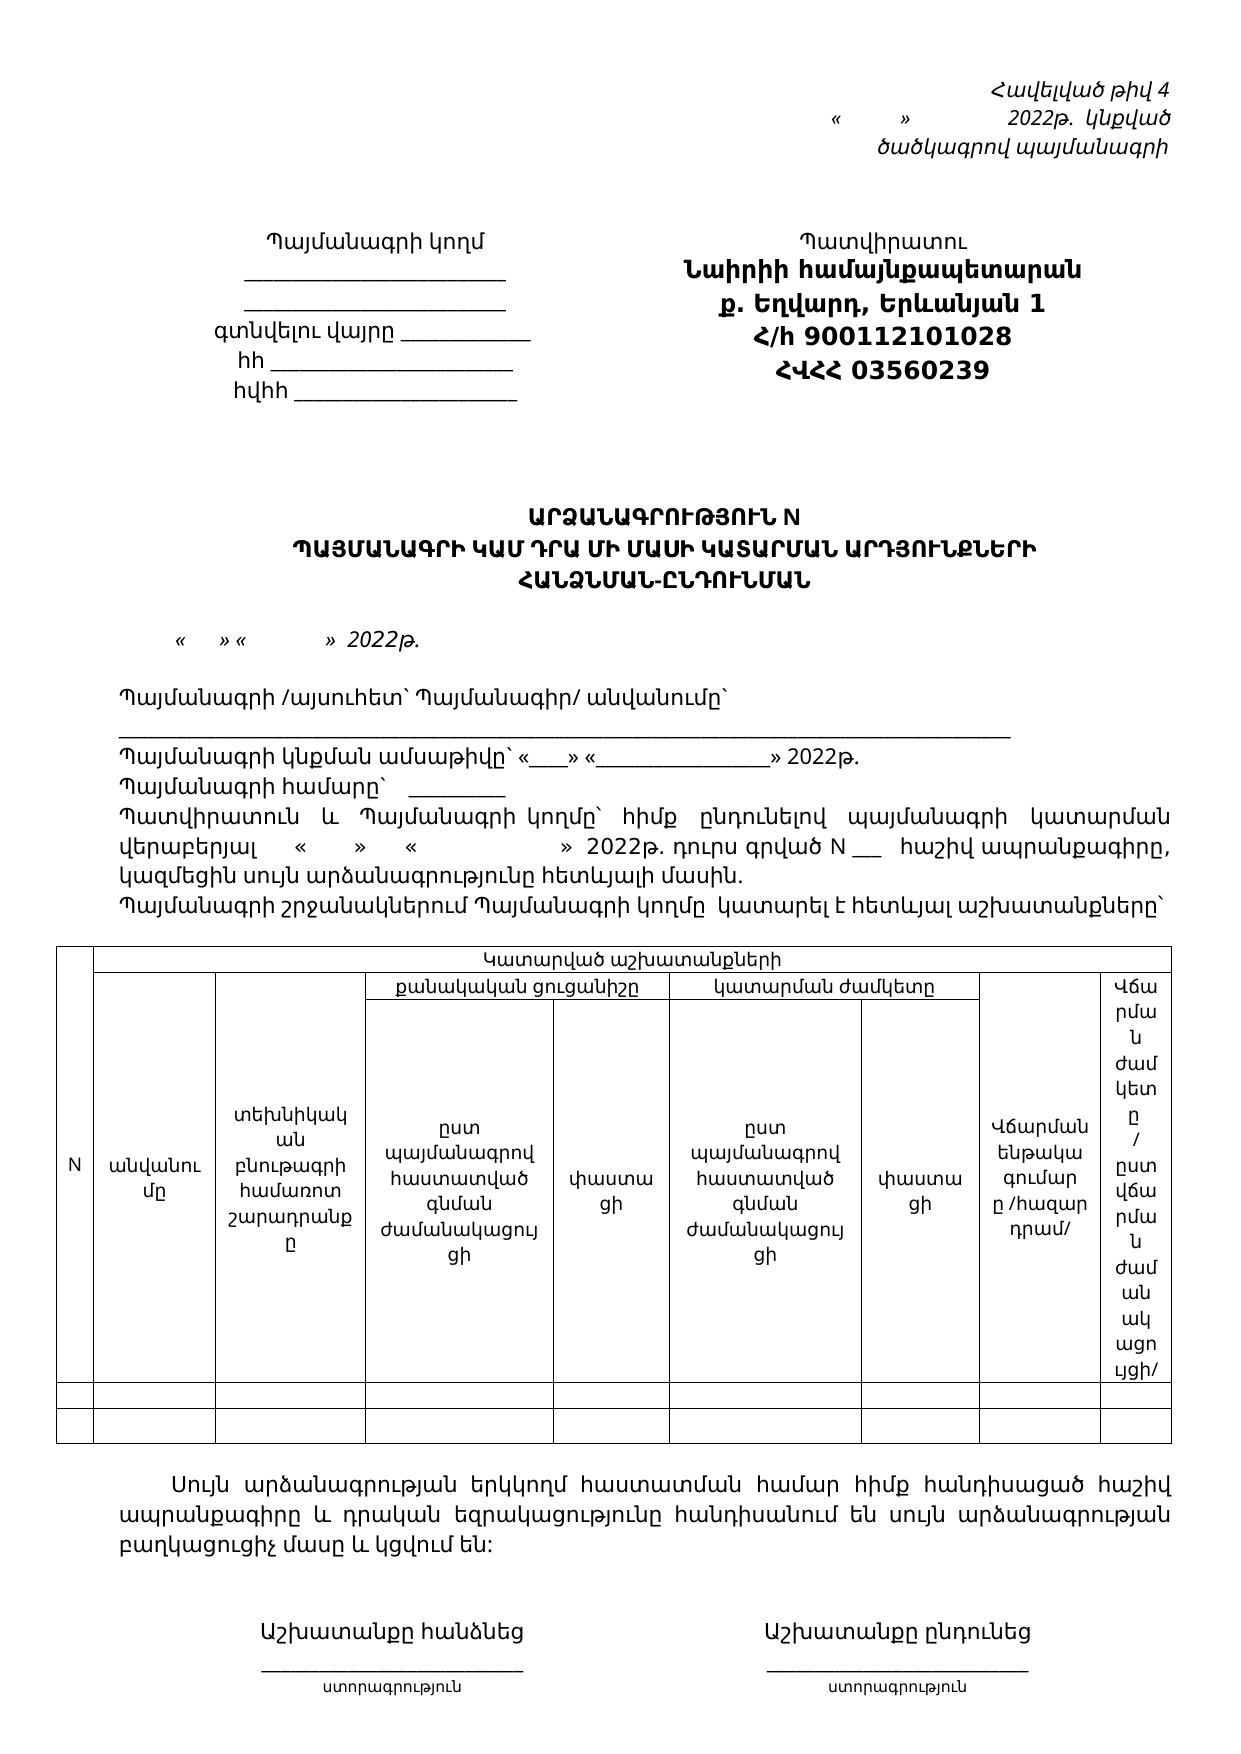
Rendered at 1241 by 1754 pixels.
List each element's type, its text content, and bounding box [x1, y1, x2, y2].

table_cell [980, 1409, 1100, 1443]
text Պայմանագրի շրջանակներում Պայմանագրի կողմը կատարել է հետևյալ աշխատանքները՝ [118, 890, 1171, 920]
table_cell [94, 1409, 215, 1443]
table_header Պատվիրատու Նաիրիի համայնքապետարան ք․ Եղվարդ, Երևանյան 1 Հ/հ 900112101028 ՀՎՀՀ 03560239 [613, 226, 1153, 455]
table_cell [670, 1409, 861, 1443]
table_cell ըստ պայմանագրով հաստատված գնման ժամանակացույցի [670, 1000, 861, 1382]
text Հավելված թիվ 4 [118, 75, 1171, 103]
table_header Աշխատանքը հանձնեց [140, 1616, 645, 1646]
table_cell ___________________________ ստորագրություն [140, 1646, 645, 1697]
table_cell փաստացի [554, 1000, 669, 1382]
text Պատվիրատուն և Պայմանագրի կողմը՝ հիմք ընդունելով պայմանագրի կատարման վերաբերյալ « » « » 2022թ. դուրս գրված N ___ հաշիվ ապրանքագիրը, կազմեցին սույն արձանագրությունը հետևյալի մասին. [118, 801, 1171, 890]
table_cell անվանումը [94, 973, 215, 1382]
table_cell տեխնիկական բնութագրի համառոտ շարադրանքը [216, 973, 365, 1382]
table_cell կատարման ժամկետը [670, 973, 979, 999]
table_cell [670, 1383, 861, 1408]
table_cell [1101, 1383, 1171, 1408]
table_cell [366, 1409, 553, 1443]
table_cell ___________________________ ստորագրություն [645, 1646, 1150, 1697]
table_cell [216, 1383, 365, 1408]
text ծածկագրով պայմանագրի [118, 132, 1171, 160]
table_cell [1101, 1409, 1171, 1443]
table_header N [57, 947, 93, 1382]
text Պայմանագրի համարը` __________ [118, 771, 1171, 801]
table_cell [862, 1409, 979, 1443]
table_cell [980, 1383, 1100, 1408]
table_header Պայմանագրի կողմ ___________________________ ___________________________ գտնվելու վայրը ______________ հհ _________________________ հվհհ _______________________ [137, 226, 613, 455]
text ՊԱՅՄԱՆԱԳՐԻ ԿԱՄ ԴՐԱ ՄԻ ՄԱՍԻ ԿԱՏԱՐՄԱՆ ԱՐԴՅՈՒՆՔՆԵՐԻ [118, 533, 1171, 564]
table_cell [57, 1409, 93, 1443]
text ՀԱՆՁՆՄԱՆ-ԸՆԴՈՒՆՄԱՆ [118, 564, 1171, 595]
table_cell [554, 1409, 669, 1443]
table_cell [57, 1383, 93, 1408]
table_cell Վճարման ենթակա գումարը /հազար դրամ/ [980, 973, 1100, 1382]
table_cell Վճարման ժամկետը /ըստ վճարման ժամանակացույցի/ [1101, 973, 1171, 1382]
table_cell [554, 1383, 669, 1408]
text Սույն արձանագրության երկկողմ հաստատման համար հիմք հանդիսացած հաշիվ ապրանքագիրը և դրական եզրակացությունը հանդիսանում են սույն արձանագրության բաղկացուցիչ մասը և կցվում են: [118, 1469, 1171, 1559]
table_header Կատարված աշխատանքների [94, 947, 1171, 972]
text Պայմանագրի /այսուհետ` Պայմանագիր/ անվանումը` ____________________________________________________________________________________________ [118, 682, 1171, 741]
table_cell [94, 1383, 215, 1408]
text « » 2022թ. կնքված [118, 103, 1171, 132]
text ԱՐՁԱՆԱԳՐՈՒԹՅՈՒՆ N [118, 501, 1171, 533]
table_cell [366, 1383, 553, 1408]
text Պայմանագրի կնքման ամսաթիվը` «____» «__________________» 2022թ. [118, 741, 1171, 771]
text « » « » 2022թ. [118, 623, 1171, 653]
table_cell ըստ պայմանագրով հաստատված գնման ժամանակացույցի [366, 1000, 553, 1382]
table_cell քանակական ցուցանիշը [366, 973, 669, 999]
table_header Աշխատանքը ընդունեց [645, 1616, 1150, 1646]
table_cell [862, 1383, 979, 1408]
table_cell փաստացի [862, 1000, 979, 1382]
table_cell [216, 1409, 365, 1443]
